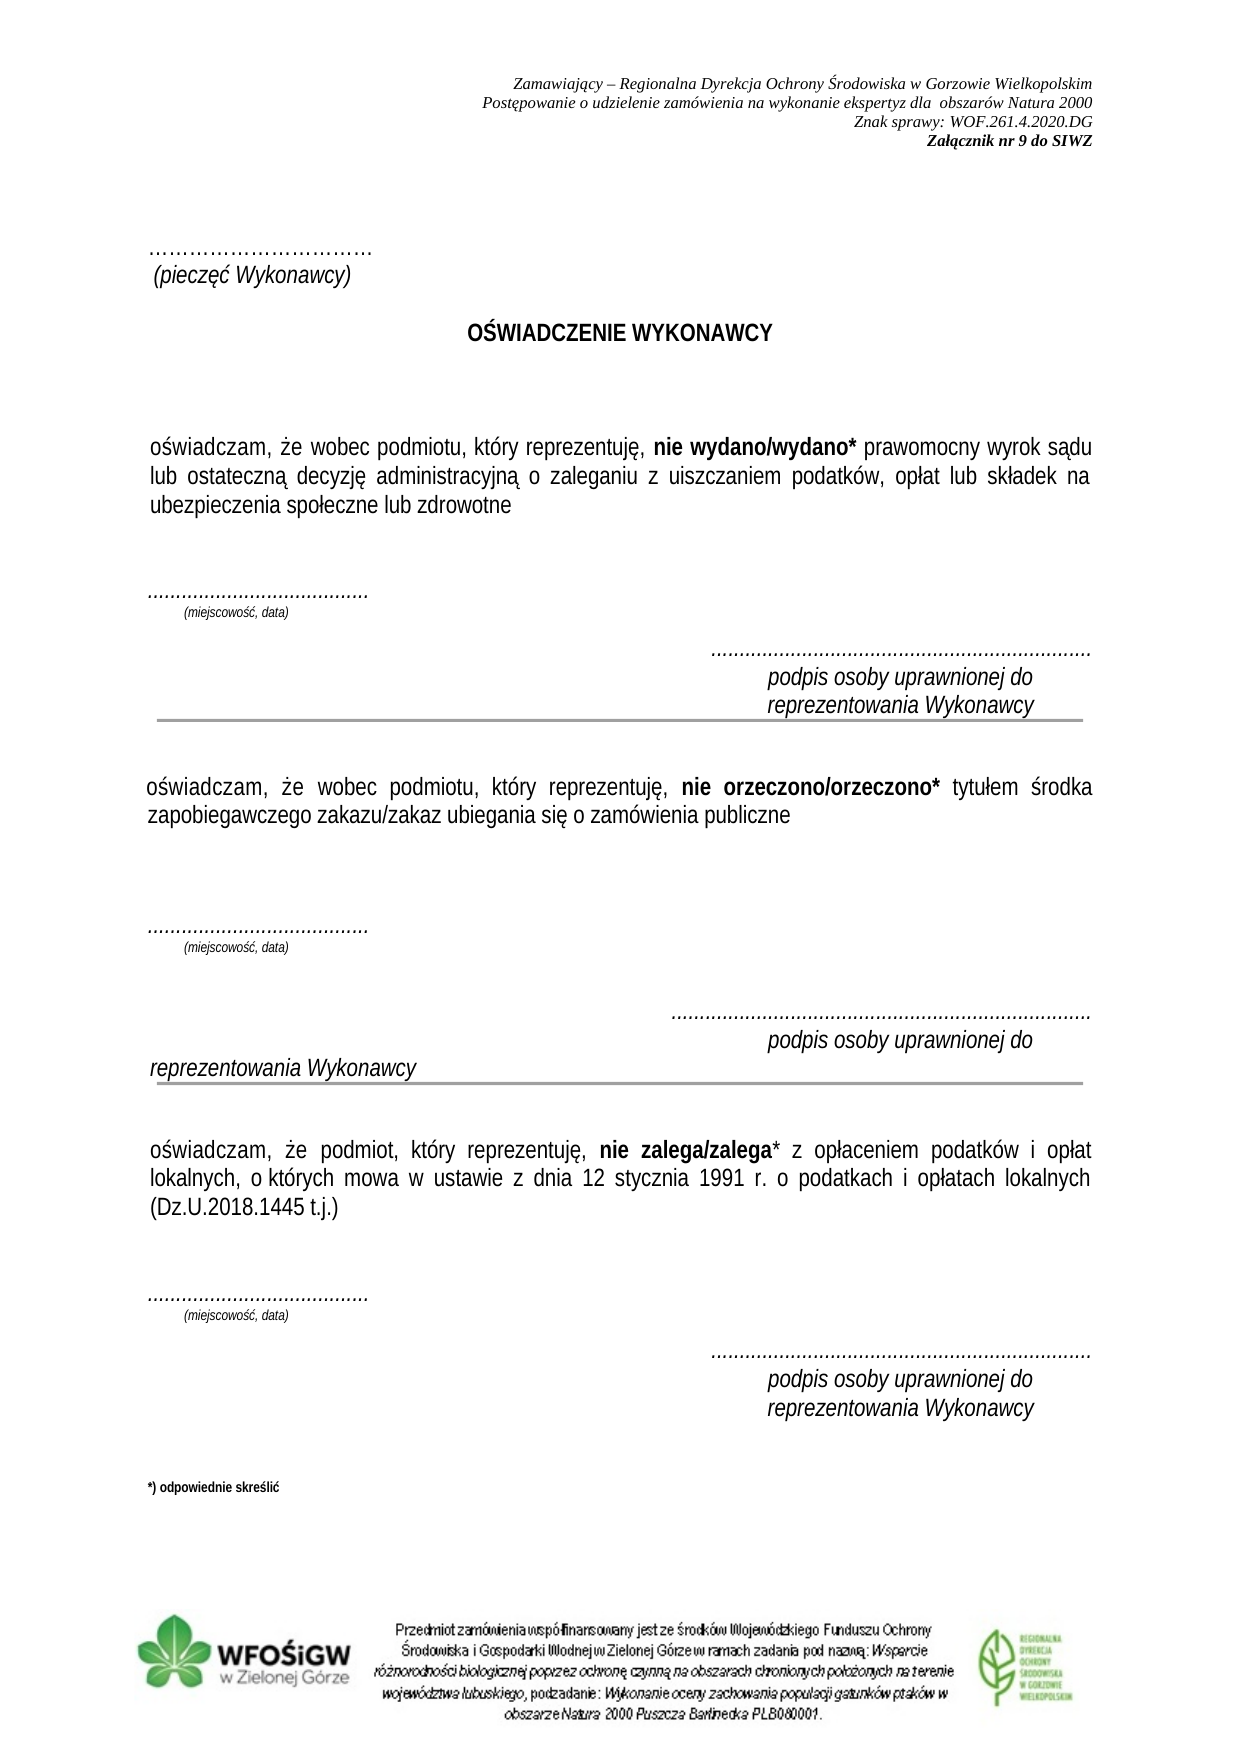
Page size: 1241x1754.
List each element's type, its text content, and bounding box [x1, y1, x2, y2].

text ....................................... [148, 910, 1093, 939]
text podpis osoby uprawnionej do [709, 1364, 1093, 1392]
text .......................................................................... [148, 996, 1093, 1025]
text oświadczam, że podmiot, który reprezentuję, nie zalega/zalega* z opłaceniem podatków i opłat lokalnych, o których mowa w ustawie z dnia 12 stycznia 1991 r. o podatkach i opłatach lokalnych (Dz.U.2018.1445 t.j.) [150, 1135, 1093, 1221]
text ....................................... [148, 1278, 1093, 1307]
text ................................................................... [148, 1335, 1093, 1364]
text ................................................................... [148, 633, 1093, 661]
text (miejscowość, data) [148, 939, 1093, 967]
picture [134, 1609, 1080, 1733]
text (miejscowość, data) [148, 1307, 1093, 1335]
text (pieczęć Wykonawcy) [148, 260, 1093, 289]
text reprezentowania Wykonawcy [709, 1392, 1093, 1421]
text oświadczam, że wobec podmiotu, który reprezentuję, nie orzeczono/orzeczono* tytułem środka zapobiegawczego zakazu/zakaz ubiegania się o zamówienia publiczne [146, 771, 1093, 829]
text reprezentowania Wykonawcy [150, 1053, 1093, 1082]
text OŚWIADCZENIE WYKONAWCY [148, 318, 1093, 346]
text oświadczam, że wobec podmiotu, który reprezentuję, nie wydano/wydano* prawomocny wyrok sądu lub ostateczną decyzję administracyjną o zaleganiu z uiszczaniem podatków, opłat lub składek na ubezpieczenia społeczne lub zdrowotne [150, 432, 1093, 518]
text (miejscowość, data) [148, 604, 1093, 633]
text podpis osoby uprawnionej do [709, 661, 1093, 690]
text *) odpowiednie skreślić [148, 1478, 1093, 1507]
text reprezentowania Wykonawcy [709, 690, 1093, 719]
text ....................................... [148, 576, 1093, 604]
text …………………………… [148, 232, 1093, 260]
text podpis osoby uprawnionej do [709, 1025, 1093, 1053]
